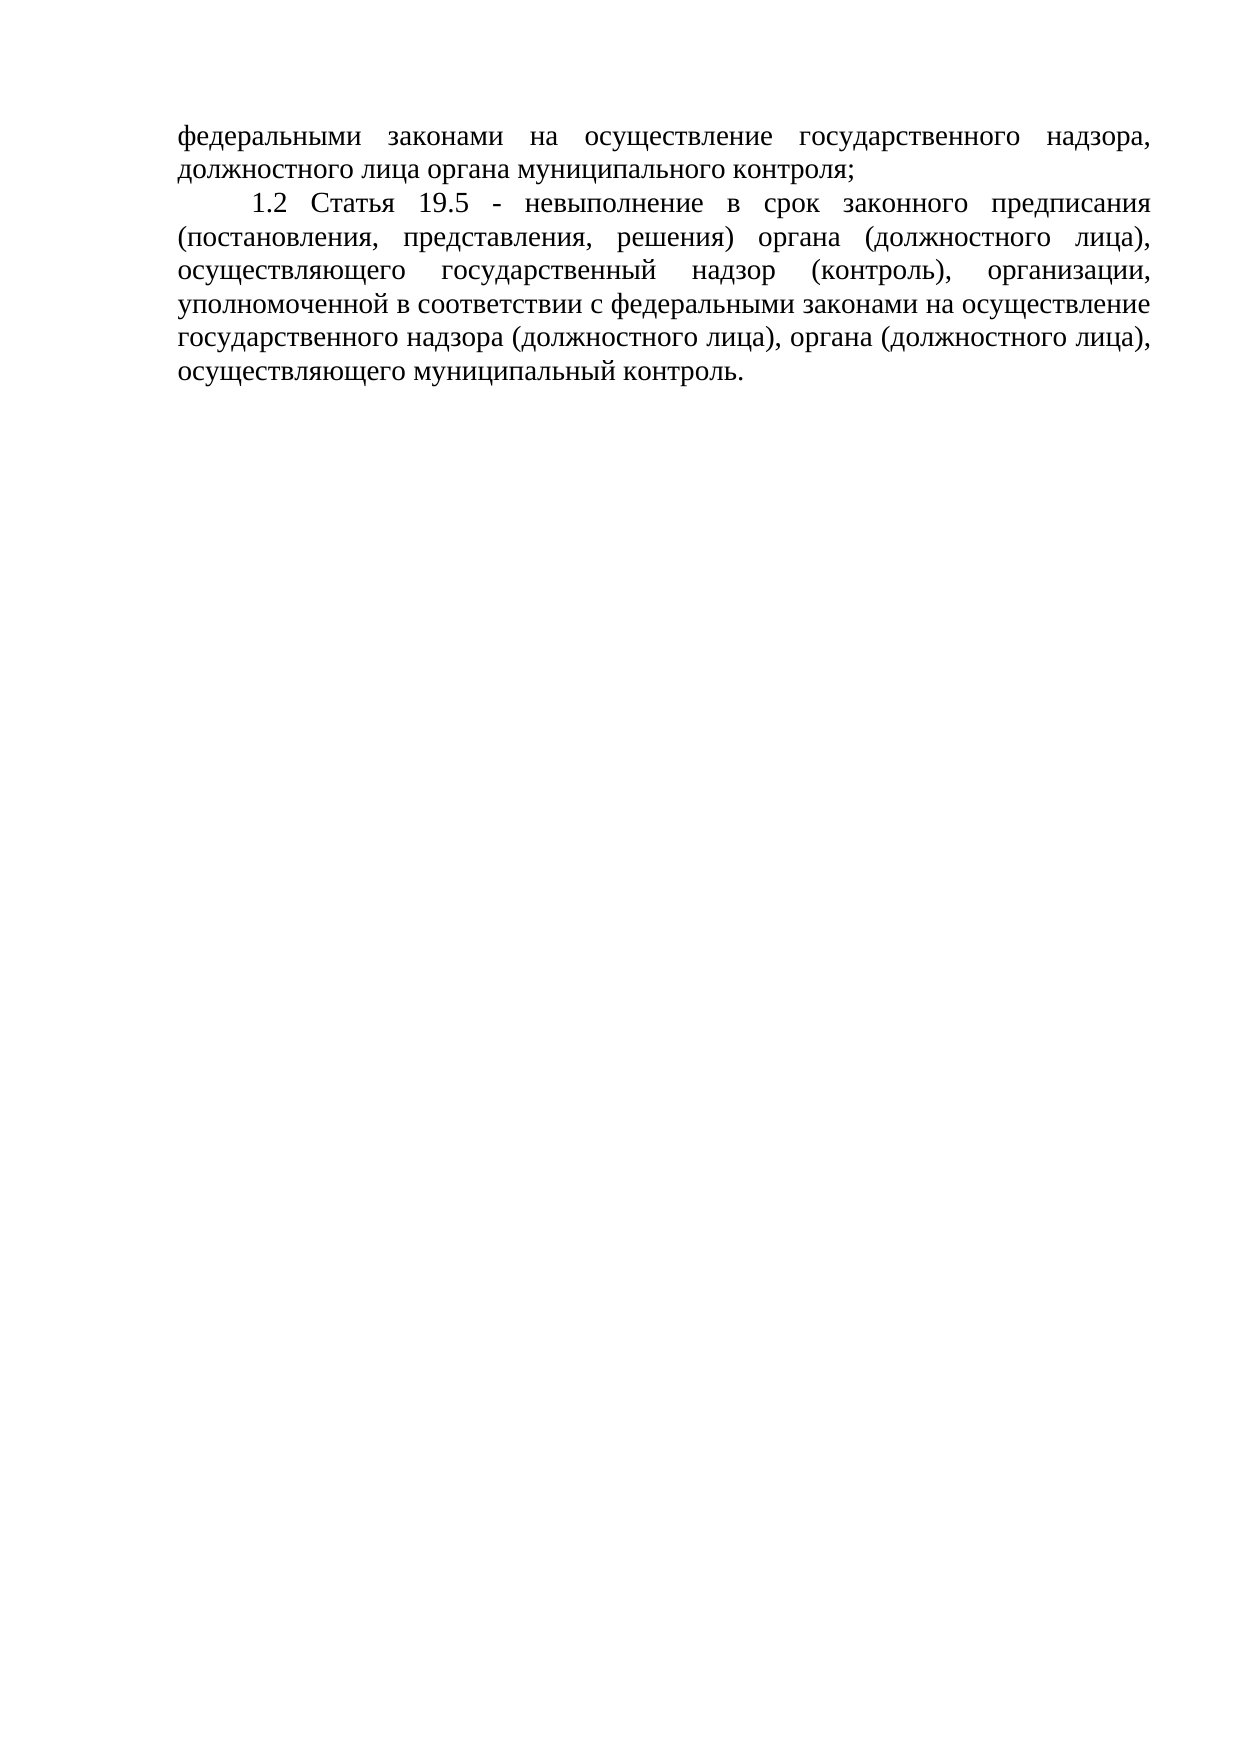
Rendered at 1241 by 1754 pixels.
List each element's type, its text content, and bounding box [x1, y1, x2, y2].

text 1.2 Статья 19.5 - невыполнение в срок законного предписания (постановления, представления, решения) органа (должностного лица), осуществляющего государственный надзор (контроль), организации, уполномоченной в соответствии с федеральными законами на осуществление государственного надзора (должностного лица), органа (должностного лица), осуществляющего муниципальный контроль. [177, 185, 1152, 386]
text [177, 118, 1152, 185]
